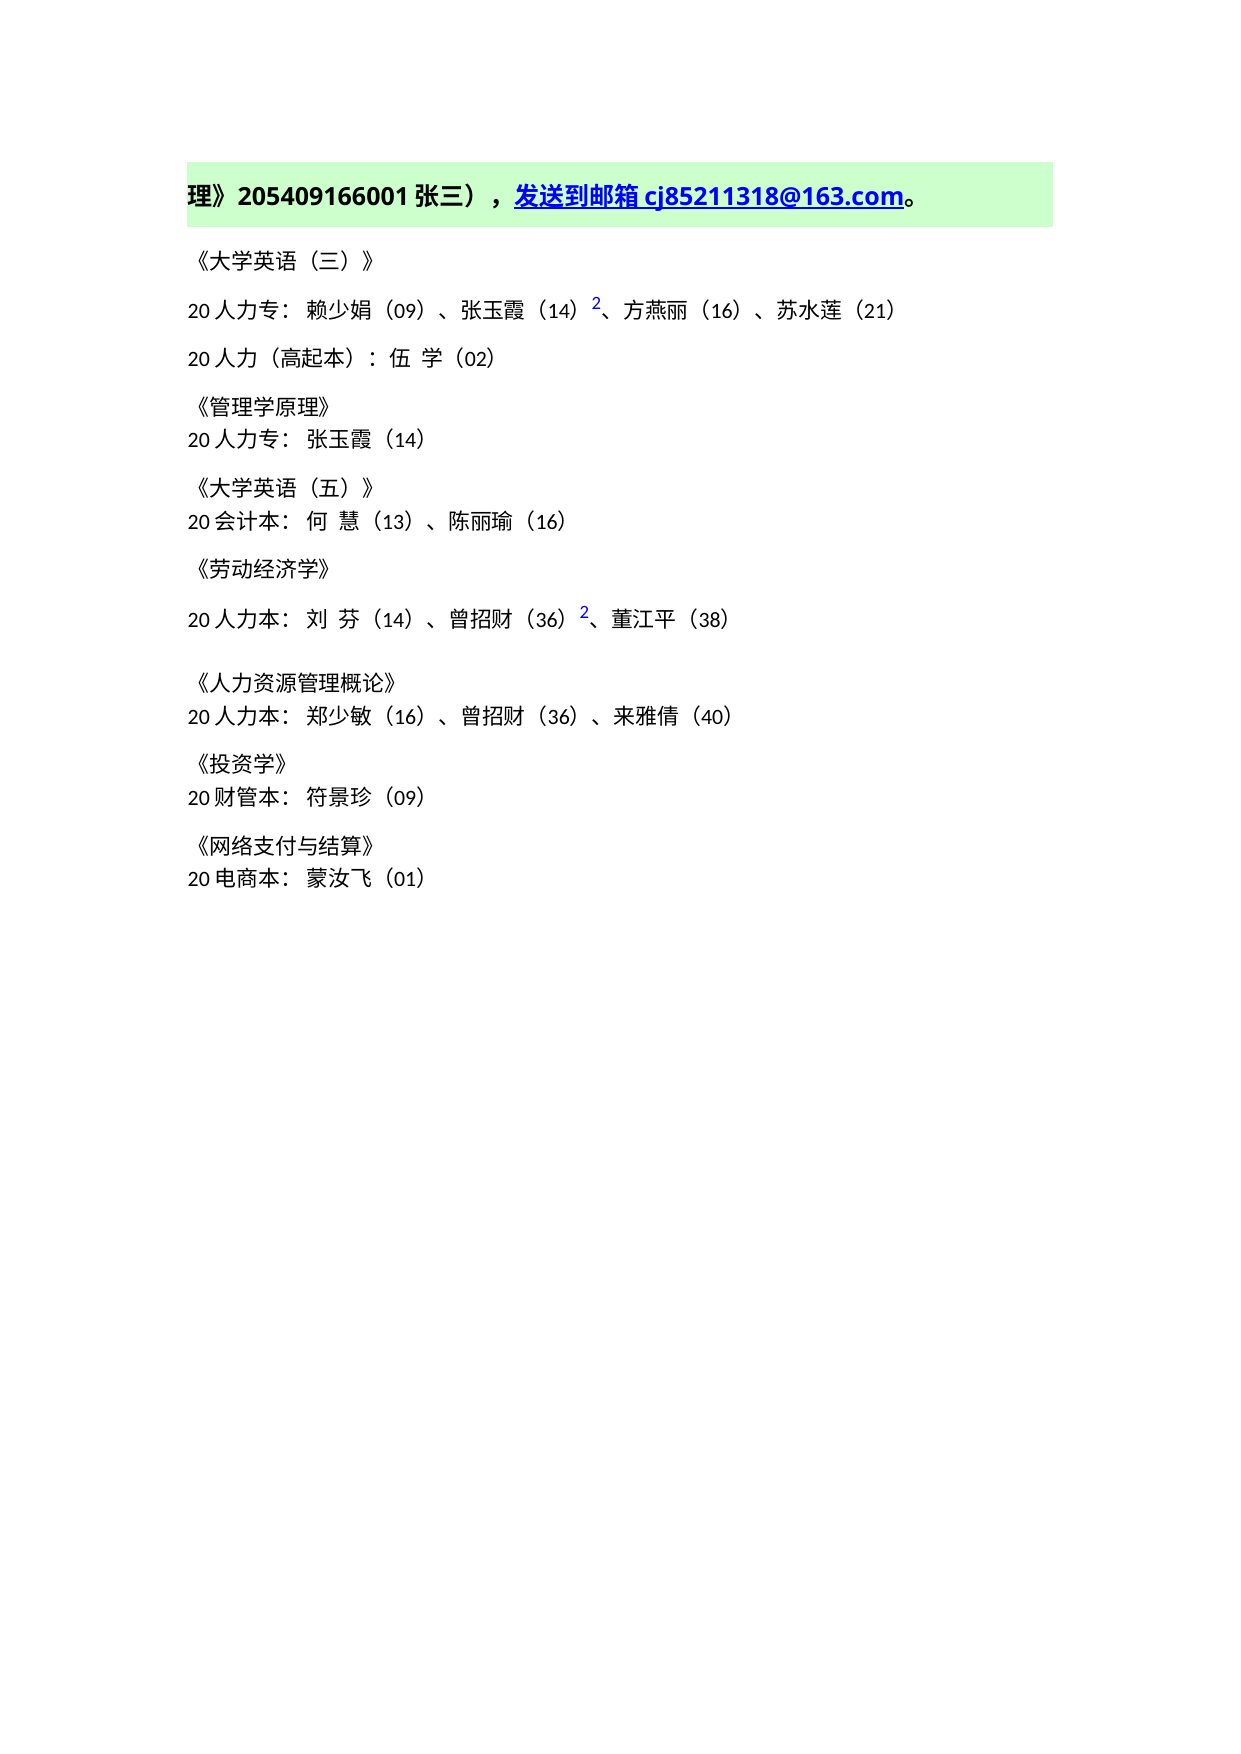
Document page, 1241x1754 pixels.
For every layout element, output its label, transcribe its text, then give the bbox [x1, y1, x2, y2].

text 20人力专： 赖少娟（09）、张玉霞（14）2、方燕丽（16）、苏水莲（21） [187, 276, 1053, 341]
text 《投资学》 [187, 747, 1053, 779]
text 20人力本： 郑少敏（16）、曾招财（36）、来雅倩（40） [187, 698, 1053, 731]
text 20电商本： 蒙汝飞（01） [187, 861, 1053, 893]
text 20会计本： 何 慧（13）、陈丽瑜（16） [187, 503, 1053, 536]
text 《人力资源管理概论》 [187, 666, 1053, 698]
text 《网络支付与结算》 [187, 828, 1053, 861]
text 20人力本： 刘 芬（14）、曾招财（36）2、董江平（38） [187, 584, 1053, 649]
text 《大学英语（五）》 [187, 471, 1053, 503]
text 20人力（高起本）：伍 学（02） [187, 341, 1053, 373]
text 《大学英语（三）》 [187, 243, 1053, 276]
text 《管理学原理》 [187, 389, 1053, 422]
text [187, 162, 1053, 227]
text 20财管本： 符景珍（09） [187, 779, 1053, 812]
text 20人力专： 张玉霞（14） [187, 422, 1053, 454]
text 《劳动经济学》 [187, 552, 1053, 584]
